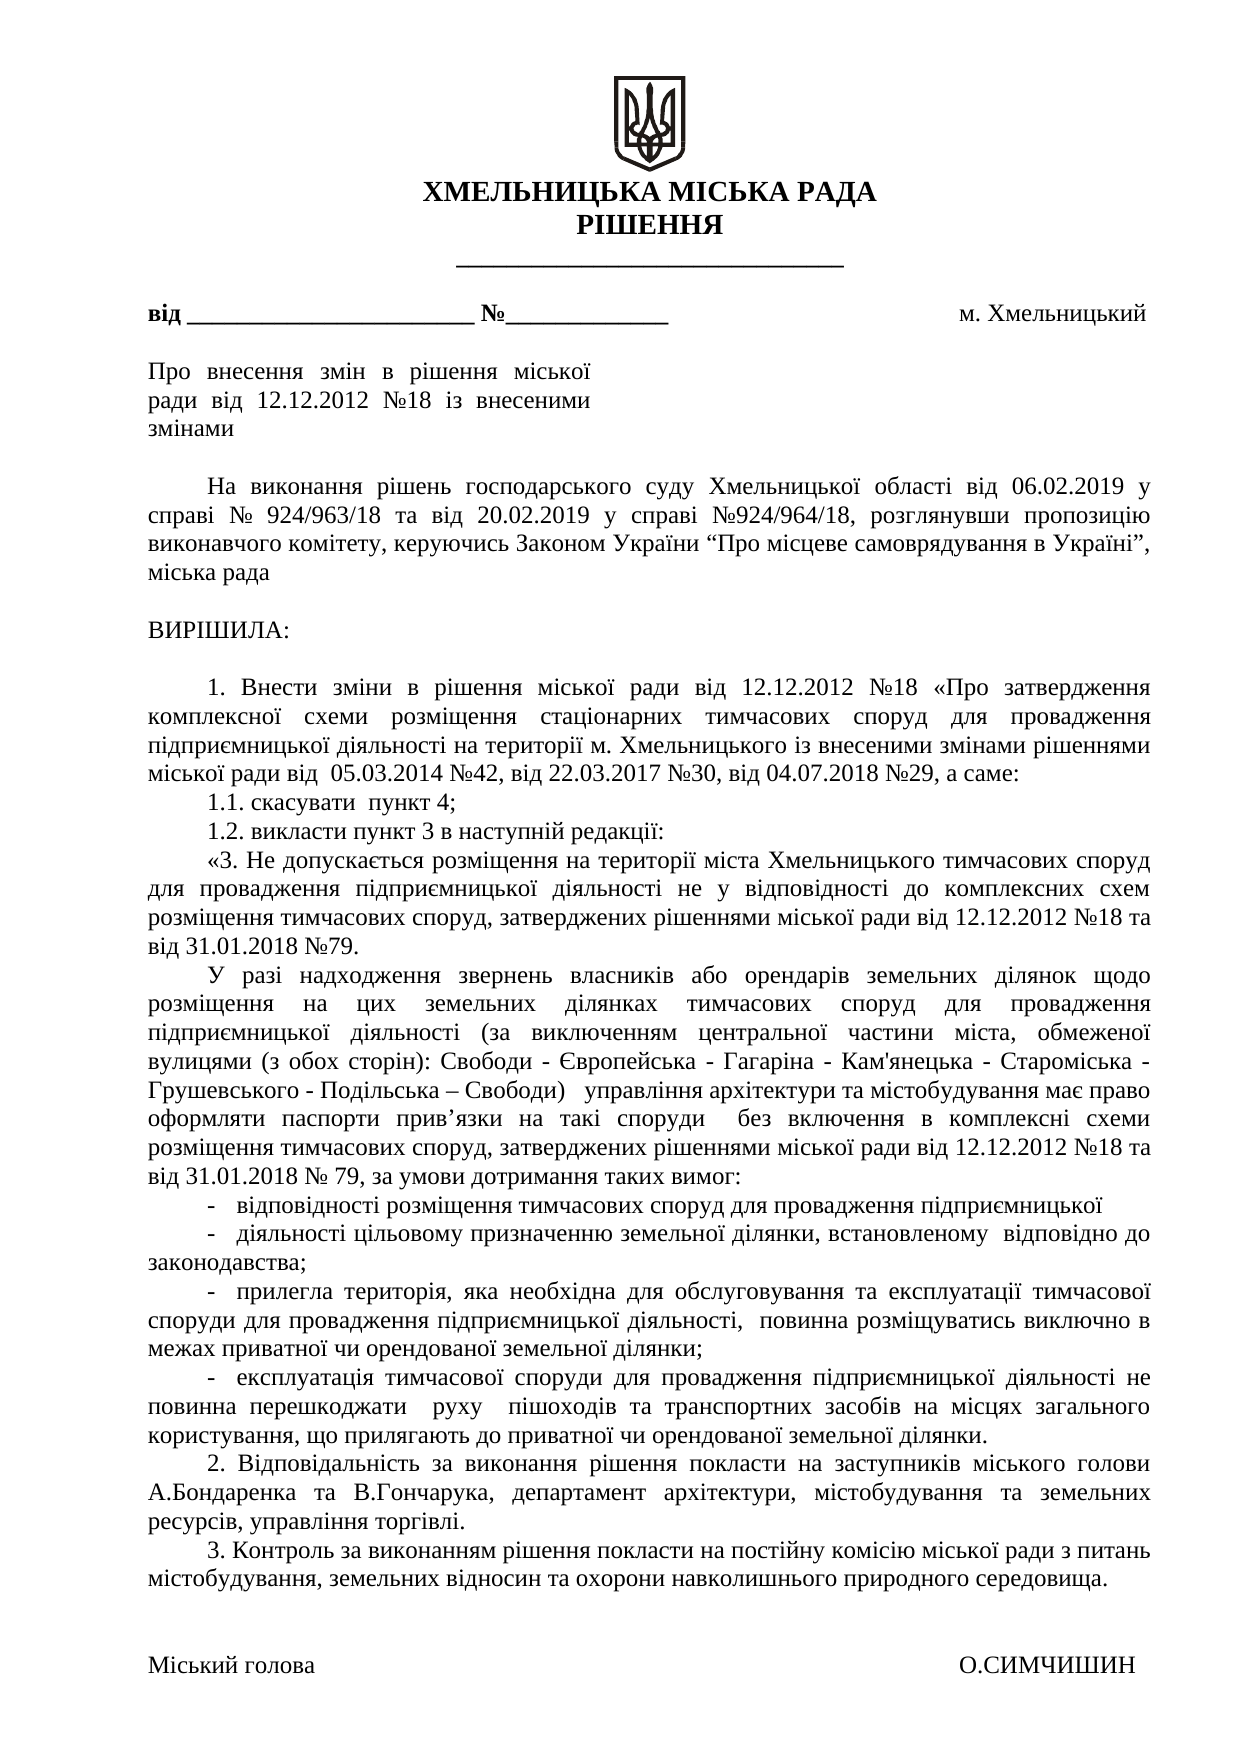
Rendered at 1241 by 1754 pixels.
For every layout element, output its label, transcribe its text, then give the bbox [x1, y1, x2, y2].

text На виконання рішень господарського суду Хмельницької області від 06.02.2019 у справі № 924/963/18 та від 20.02.2019 у справі №924/964/18, розглянувши пропозицію виконавчого комітету, керуючись Законом України “Про місцеве самоврядування в Україні”, міська рада [148, 471, 1152, 586]
list відповідності розміщення тимчасових споруд для провадження підприємницької [148, 1190, 1152, 1218]
text ХМЕЛЬНИЦЬКА МІСЬКА РАДА [148, 174, 1152, 207]
text 3. Контроль за виконанням рішення покласти на постійну комісію міської ради з питань містобудування, земельних відносин та охорони навколишнього природного середовища. [148, 1535, 1152, 1592]
text РІШЕННЯ [148, 207, 1152, 241]
text «3. Не допускається розміщення на території міста Хмельницького тимчасових споруд для провадження підприємницької діяльності не у відповідності до комплексних схем розміщення тимчасових споруд, затверджених рішеннями міської ради від 12.12.2012 №18 та від 31.01.2018 №79. [148, 845, 1152, 960]
list діяльності цільовому призначенню земельної ділянки, встановленому відповідно до законодавства; [148, 1218, 1152, 1276]
text _______________________________ [148, 241, 1152, 270]
list експлуатація тимчасової споруди для провадження підприємницької діяльності не повинна перешкоджати руху пішоходів та транспортних засобів на місцях загального користування, що прилягають до приватної чи орендованої земельної ділянки. [148, 1362, 1152, 1448]
text У разі надходження звернень власників або орендарів земельних ділянок щодо розміщення на цих земельних ділянках тимчасових споруд для провадження підприємницької діяльності (за виключенням центральної частини міста, обмеженої вулицями (з обох сторін): Свободи - Європейська - Гагаріна - Кам'янецька - Староміська - Грушевського - Подільська – Свободи) управління архітектури та містобудування має право оформляти паспорти прив’язки на такі споруди без включення в комплексні схеми розміщення тимчасових споруд, затверджених рішеннями міської ради від 12.12.2012 №18 та від 31.01.2018 № 79, за умови дотримання таких вимог: [148, 960, 1152, 1190]
text Про внесення змін в рішення міської ради від 12.12.2012 №18 із внесеними змінами [148, 356, 591, 442]
text 2. Відповідальність за виконання рішення покласти на заступників міського голови А.Бондаренка та В.Гончарука, департамент архітектури, містобудування та земельних ресурсів, управління торгівлі. [148, 1448, 1152, 1535]
text 1.2. викласти пункт 3 в наступній редакції: [148, 816, 1152, 845]
text від _______________________ №_____________ м. Хмельницький [148, 298, 1152, 327]
text ВИРІШИЛА: [148, 615, 1152, 643]
text 1. Внести зміни в рішення міської ради від 12.12.2012 №18 «Про затвердження комплексної схеми розміщення стаціонарних тимчасових споруд для провадження підприємницької діяльності на території м. Хмельницького із внесеними змінами рішеннями міської ради від 05.03.2014 №42, від 22.03.2017 №30, від 04.07.2018 №29, а саме: [148, 672, 1152, 787]
text Міський голова О.СИМЧИШИН [148, 1650, 1152, 1678]
list прилегла територія, яка необхідна для обслуговування та експлуатації тимчасової споруди для провадження підприємницької діяльності, повинна розміщуватись виключно в межах приватної чи орендованої земельної ділянки; [148, 1276, 1152, 1362]
text 1.1. скасувати пункт 4; [148, 787, 1152, 816]
